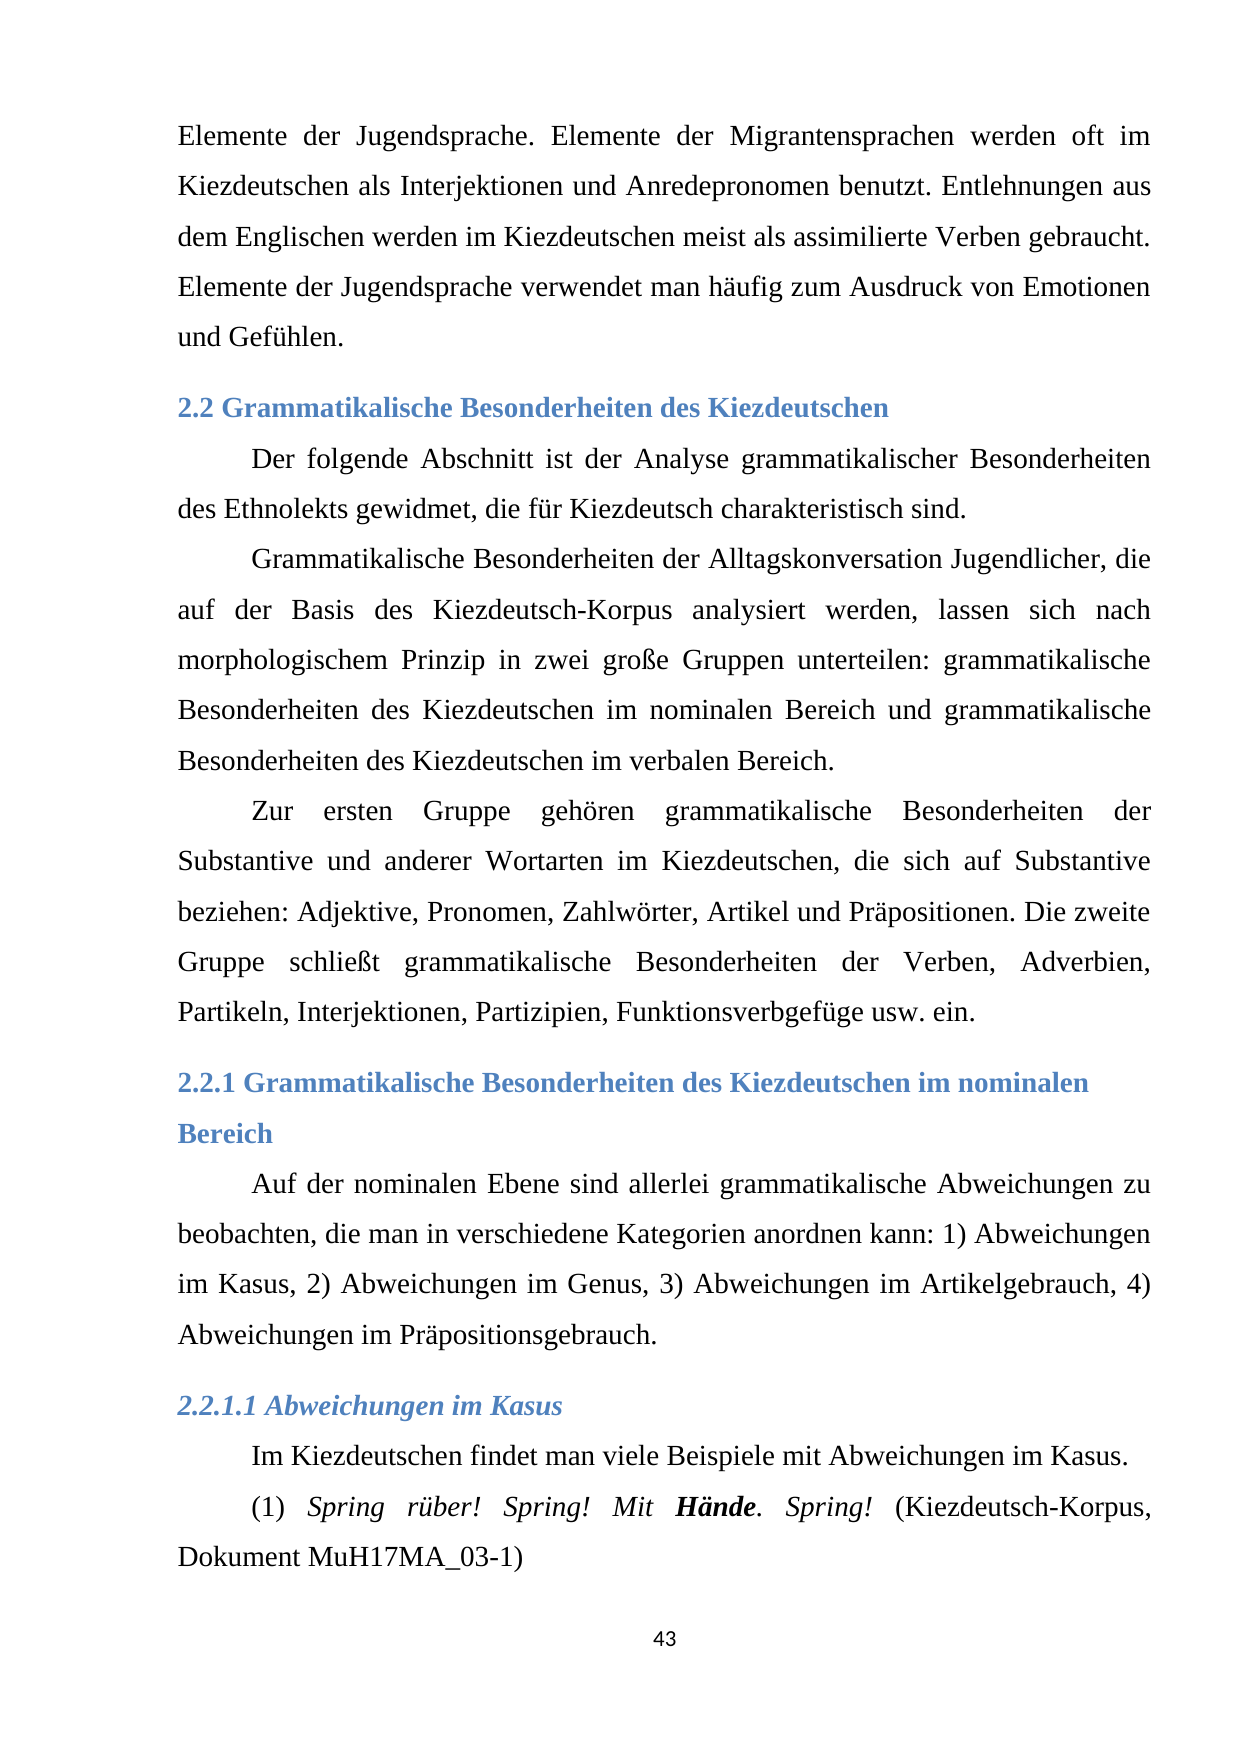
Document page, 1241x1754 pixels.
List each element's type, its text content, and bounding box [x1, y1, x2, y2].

text Zur ersten Gruppe gehören grammatikalische Besonderheiten der Substantive und anderer Wortarten im Kiezdeutschen, die sich auf Substantive beziehen: Adjektive, Pronomen, Zahlwörter, Artikel und Präpositionen. Die zweite Gruppe schließt grammatikalische Besonderheiten der Verben, Adverbien, Partikeln, Interjektionen, Partizipien, Funktionsverbgefüge usw. ein. [177, 793, 1152, 1028]
text (1) Spring rüber! Spring! Mit Hände. Spring! (Kiezdeutsch-Korpus, Dokument MuH17MA_03-1) [177, 1489, 1152, 1573]
text Der folgende Abschnitt ist der Analyse grammatikalischer Besonderheiten des Ethnolekts gewidmet, die für Kiezdeutsch charakteristisch sind. [177, 441, 1152, 525]
text Grammatikalische Besonderheiten der Alltagskonversation Jugendlicher, die auf der Basis des Kiezdeutsch-Korpus analysiert werden, lassen sich nach morphologischem Prinzip in zwei große Gruppen unterteilen: grammatikalische Besonderheiten des Kiezdeutschen im nominalen Bereich und grammatikalische Besonderheiten des Kiezdeutschen im verbalen Bereich. [177, 541, 1152, 776]
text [177, 118, 1152, 353]
subtitle 2.2.1 Grammatikalische Besonderheiten des Kiezdeutschen im nominalen Bereich [177, 1065, 1152, 1149]
text Auf der nominalen Ebene sind allerlei grammatikalische Abweichungen zu beobachten, die man in verschiedene Kategorien anordnen kann: 1) Abweichungen im Kasus, 2) Abweichungen im Genus, 3) Abweichungen im Artikelgebrauch, 4) Abweichungen im Präpositionsgebrauch. [177, 1166, 1152, 1351]
subtitle 2.2 Grammatikalische Besonderheiten des Kiezdeutschen [177, 391, 1152, 424]
subtitle 2.2.1.1 Abweichungen im Kasus [177, 1388, 1152, 1422]
text Im Kiezdeutschen findet man viele Beispiele mit Abweichungen im Kasus. [177, 1438, 1152, 1472]
